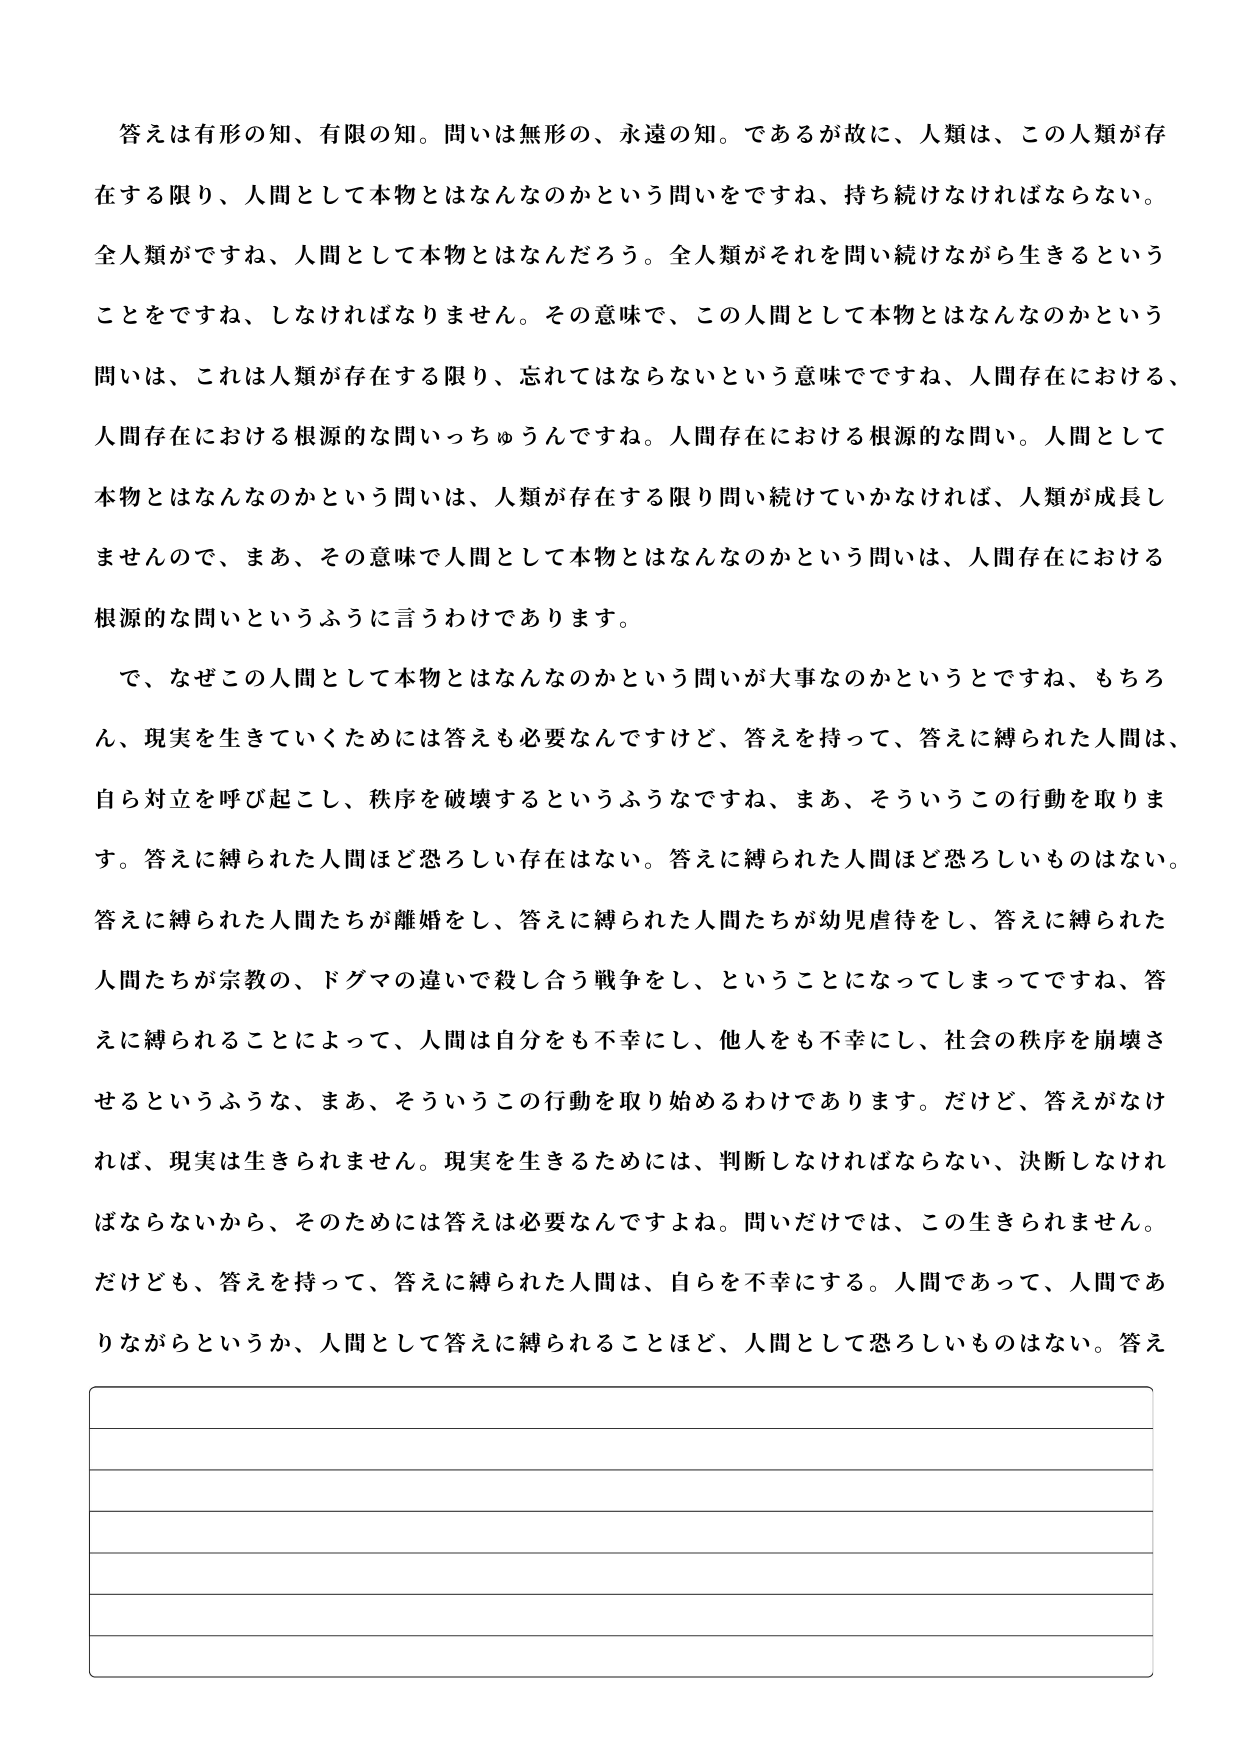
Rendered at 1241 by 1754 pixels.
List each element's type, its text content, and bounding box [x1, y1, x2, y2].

text 答えは有形の知、有限の知。問いは無形の、永遠の知。であるが故に、人類は、この人類が存在する限り、人間として本物とはなんなのかという問いをですね、持ち続けなければならない。全人類がですね、人間として本物とはなんだろう。全人類がそれを問い続けながら生きるということをですね、しなければなりません。その意味で、この人間として本物とはなんなのかという問いは、これは人類が存在する限り、忘れてはならないという意味でですね、人間存在における、人間存在における根源的な問いっちゅうんですね。人間存在における根源的な問い。人間として本物とはなんなのかという問いは、人類が存在する限り問い続けていかなければ、人類が成長しませんので、まあ、その意味で人間として本物とはなんなのかという問いは、人間存在における根源的な問いというふうに言うわけであります。 [94, 103, 1169, 647]
picture [88, 1386, 1154, 1678]
